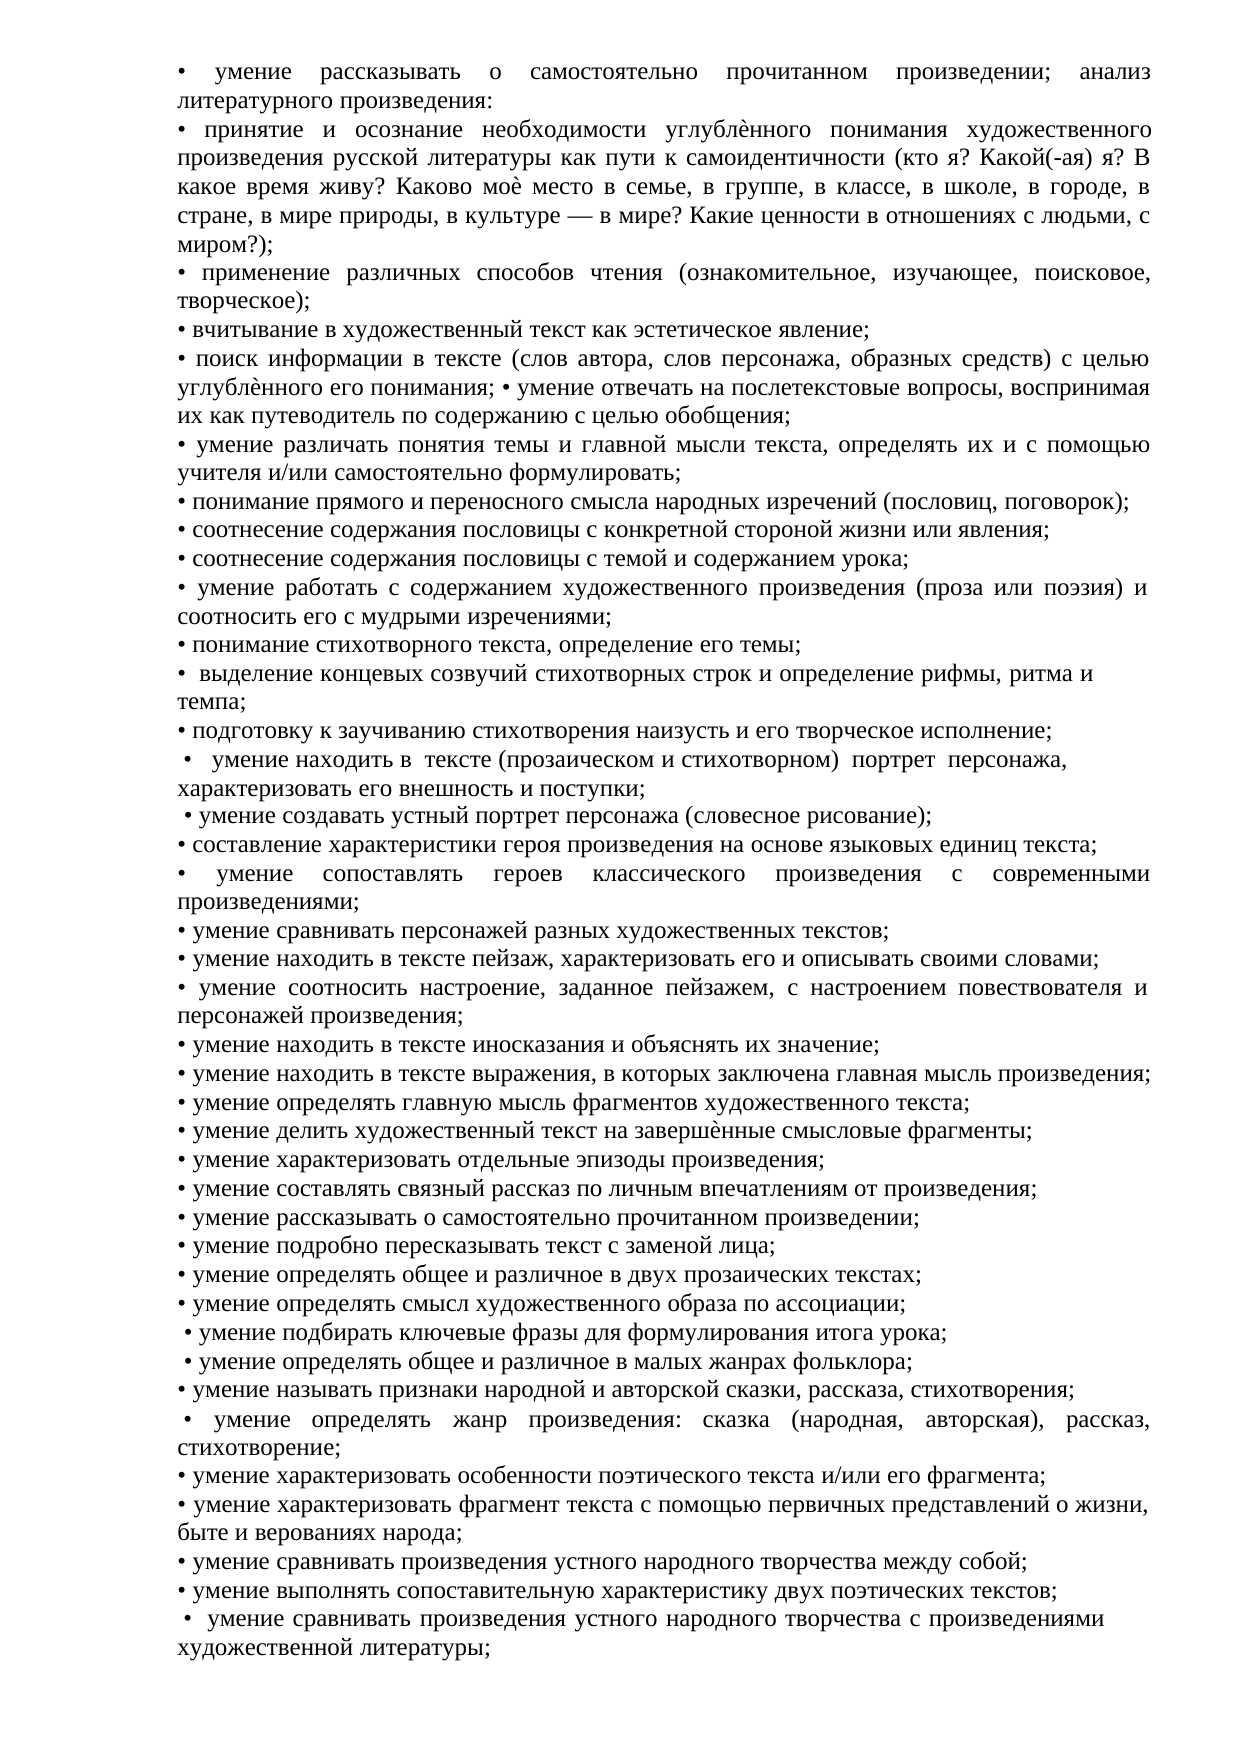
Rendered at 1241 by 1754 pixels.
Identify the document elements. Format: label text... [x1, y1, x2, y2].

list умение характеризовать отдельные эпизоды произведения; [177, 1145, 1176, 1173]
list принятие и осознание необходимости углублѐнного понимания художественного произведения русской литературы как пути к самоидентичности (кто я? Какой(-ая) я? В какое время живу? Каково моѐ место в семье, в группе, в классе, в школе, в городе, в стране, в мире природы, в культуре — в мире? Какие ценности в отношениях с людьми, с миром?); [177, 114, 1152, 257]
list умение характеризовать особенности поэтического текста и/или его фрагмента; [177, 1461, 1176, 1489]
list умение определять жанр произведения: сказка (народная, авторская), рассказ, стихотворение; [177, 1404, 1151, 1461]
list умение работать с содержанием художественного произведения (проза или поэзия) и соотносить его с мудрыми изречениями; [177, 572, 1151, 630]
list подготовку к заучиванию стихотворения наизусть и его творческое исполнение; [177, 715, 1176, 744]
list умение называть признаки народной и авторской сказки, рассказа, стихотворения; [177, 1375, 1176, 1404]
list умение находить в тексте иносказания и объяснять их значение; [177, 1030, 1176, 1058]
list умение сравнивать произведения устного народного творчества между собой; [177, 1547, 1176, 1575]
list умение находить в тексте пейзаж, характеризовать его и описывать своими словами; [177, 944, 1176, 972]
list умение создавать устный портрет персонажа (словесное рисование); [183, 801, 1176, 829]
list умение различать понятия темы и главной мысли текста, определять их и с помощью учителя и/или самостоятельно формулировать; [177, 429, 1152, 486]
list умение подробно пересказывать текст с заменой лица; [177, 1231, 1176, 1260]
list умение характеризовать фрагмент текста с помощью первичных представлений о жизни, быте и верованиях народа; [177, 1490, 1151, 1546]
list умение определять общее и различное в двух прозаических текстах; [177, 1260, 1176, 1288]
list понимание стихотворного текста, определение его темы; [177, 630, 1176, 658]
list умение подбирать ключевые фразы для формулирования итога урока; [183, 1317, 1176, 1346]
list соотнесение содержания пословицы с темой и содержанием урока; [177, 544, 1176, 572]
list умение определять главную мысль фрагментов художественного текста; [177, 1087, 1176, 1116]
list умение составлять связный рассказ по личным впечатлениям от произведения; [177, 1173, 1176, 1202]
list умение находить в тексте (прозаическом и стихотворном) портрет персонажа, характеризовать его внешность и поступки; [177, 744, 1151, 801]
list умение сравнивать произведения устного народного творчества с произведениями художественной литературы; [177, 1604, 1152, 1661]
list выделение концевых созвучий стихотворных строк и определение рифмы, ритма и темпа; [177, 658, 1152, 715]
list умение сравнивать персонажей разных художественных текстов; [177, 915, 1176, 944]
list умение делить художественный текст на завершѐнные смысловые фрагменты; [177, 1116, 1176, 1144]
list умение выполнять сопоставительную характеристику двух поэтических текстов; [177, 1575, 1176, 1604]
list умение соотносить настроение, заданное пейзажем, с настроением повествователя и персонажей произведения; [177, 973, 1151, 1029]
list поиск информации в тексте (слов автора, слов персонажа, образных средств) с целью углублѐнного его понимания; • умение отвечать на послетекстовые вопросы, воспринимая их как путеводитель по содержанию с целью обобщения; [177, 343, 1151, 429]
list умение находить в тексте выражения, в которых заключена главная мысль произведения; [177, 1058, 1176, 1087]
list умение рассказывать о самостоятельно прочитанном произведении; анализ литературного произведения: [177, 56, 1151, 114]
list вчитывание в художественный текст как эстетическое явление; [177, 314, 1176, 343]
list умение определять общее и различное в малых жанрах фольклора; [183, 1346, 1176, 1375]
list применение различных способов чтения (ознакомительное, изучающее, поисковое, творческое); [177, 257, 1151, 314]
list составление характеристики героя произведения на основе языковых единиц текста; [177, 829, 1176, 858]
list соотнесение содержания пословицы с конкретной стороной жизни или явления; [177, 515, 1176, 543]
list понимание прямого и переносного смысла народных изречений (пословиц, поговорок); [177, 486, 1176, 515]
list умение сопоставлять героев классического произведения с современными произведениями; [177, 858, 1151, 915]
list умение рассказывать о самостоятельно прочитанном произведении; [177, 1202, 1176, 1231]
list умение определять смысл художественного образа по ассоциации; [177, 1288, 1176, 1317]
